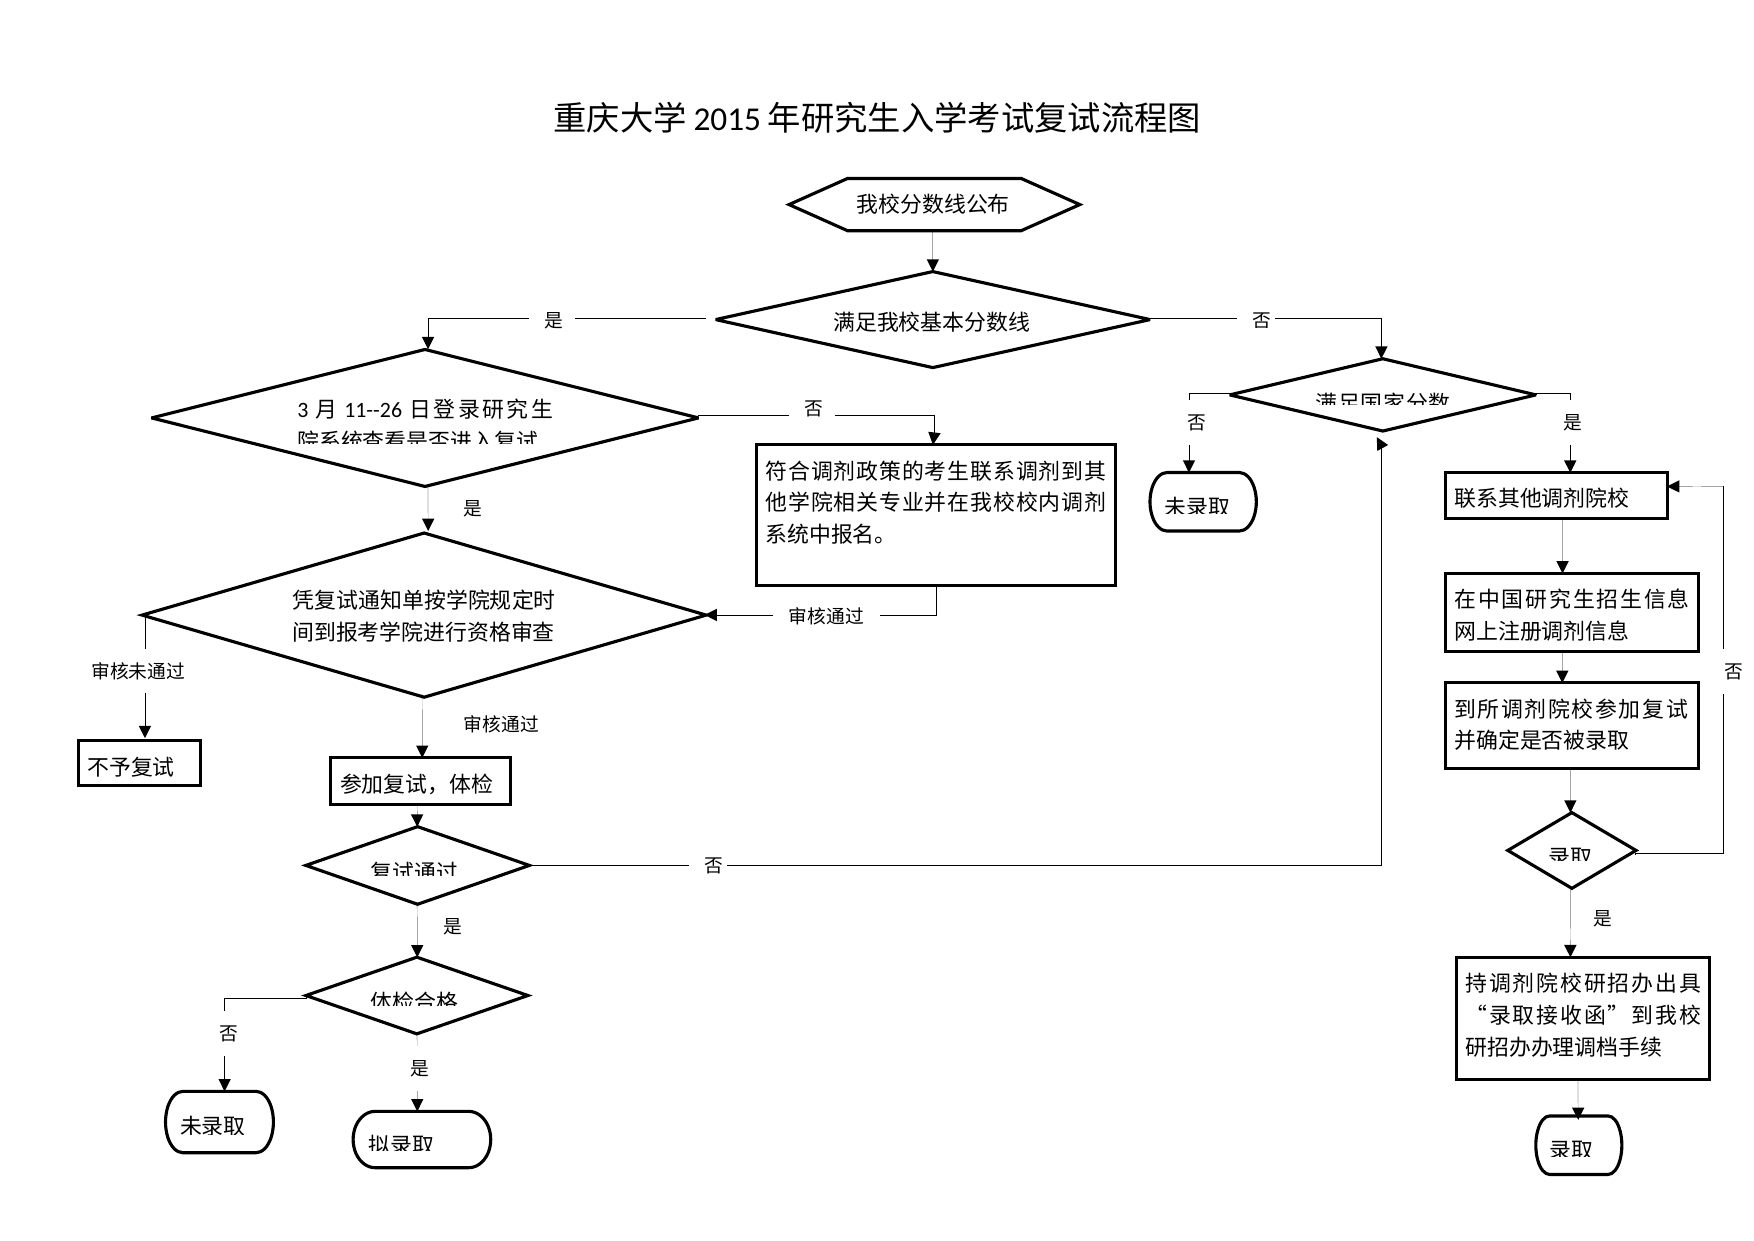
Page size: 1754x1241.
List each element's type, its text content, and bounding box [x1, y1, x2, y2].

text 重庆大学2015年研究生入学考试复试流程图 [75, 84, 1679, 149]
